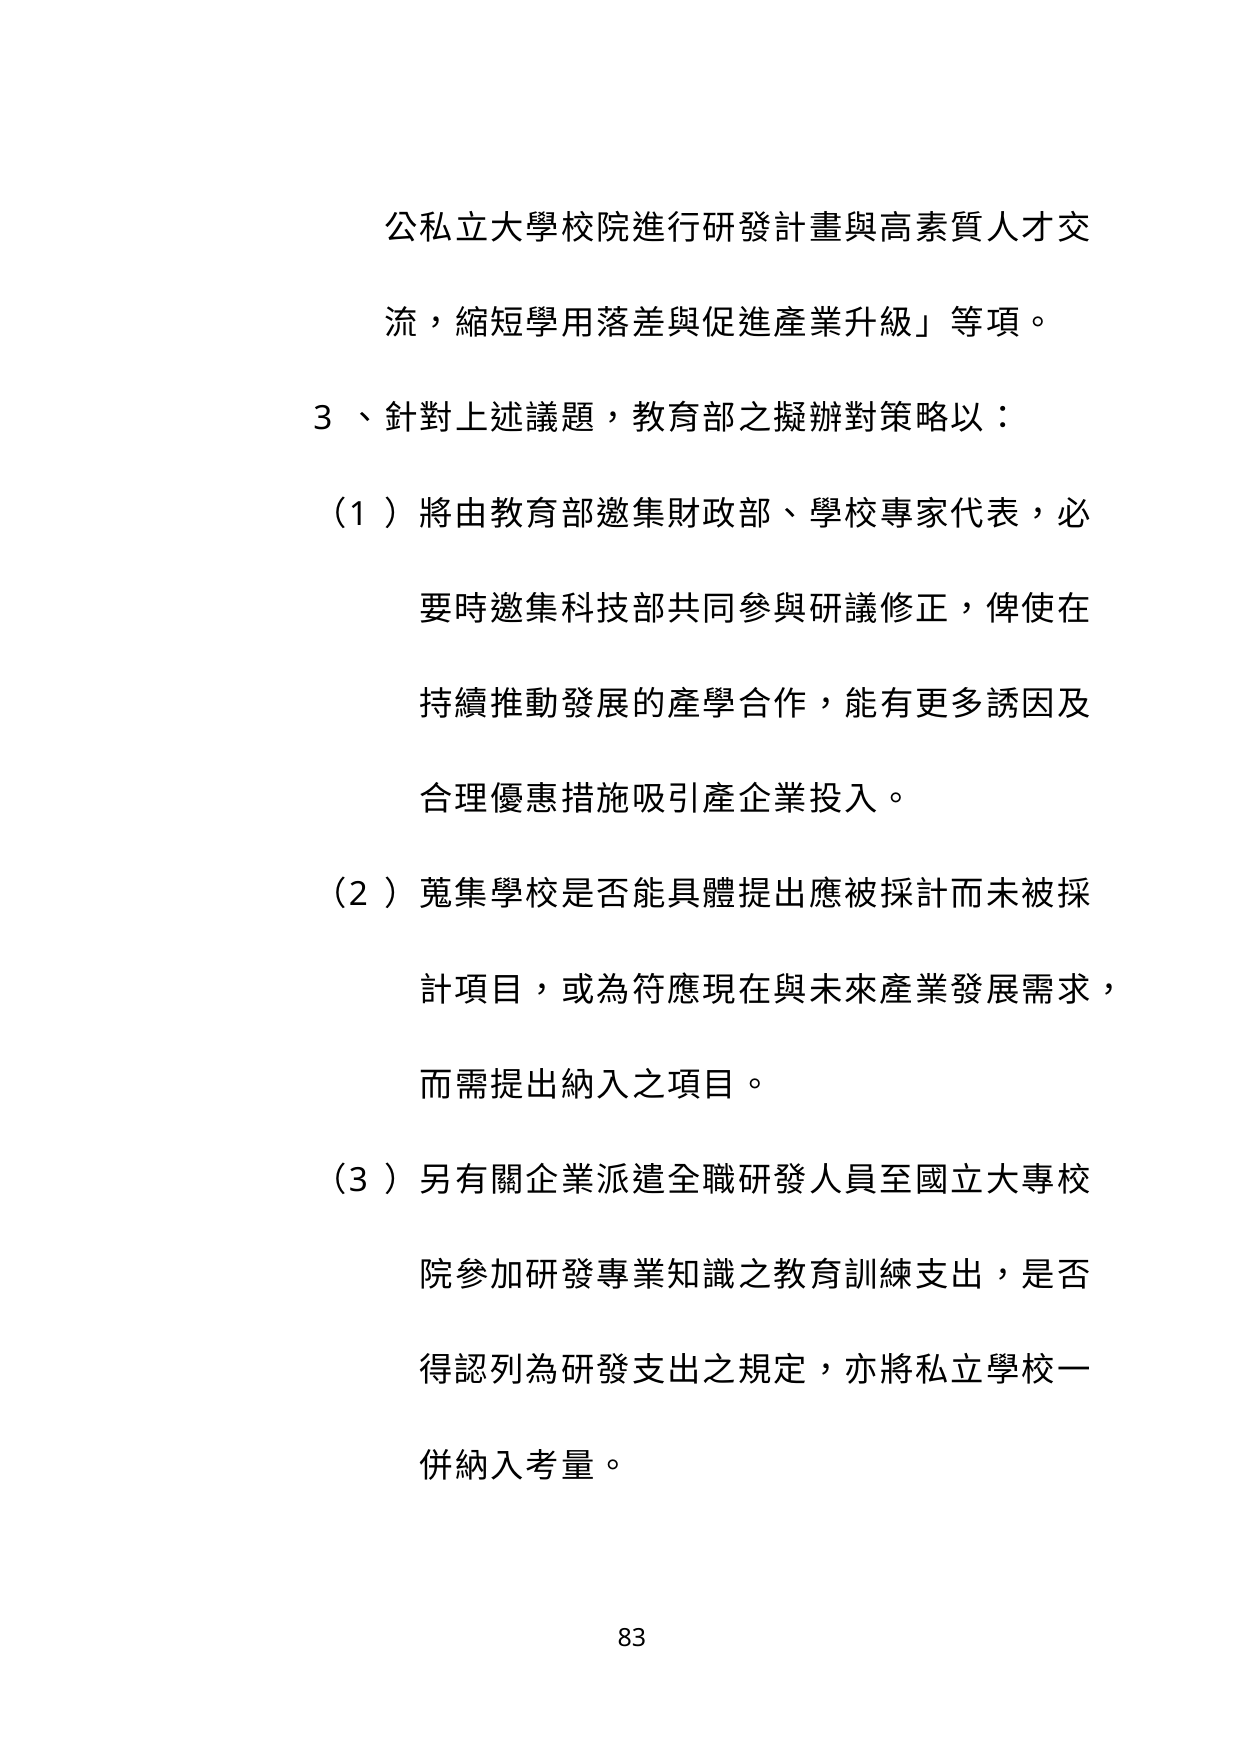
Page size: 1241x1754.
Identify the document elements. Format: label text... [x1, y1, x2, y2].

subtitle 該次會議討論提案聚焦於大學課程推動及校務經營面向，與本調查研究案議題相關之提案包括「請同意產學合作金額得由企業進行減稅或抵稅，以鼓勵企業擴大產學合作面向，與國內公私立大學校院進行研發計畫與高素質人才交流，縮短學用落差與促進產業升級」等項。 [296, 177, 1092, 368]
subtitle 將由教育部邀集財政部、學校專家代表，必要時邀集科技部共同參與研議修正，俾使在持續推動發展的產學合作，能有更多誘因及合理優惠措施吸引產企業投入。 [296, 463, 1092, 844]
subtitle 蒐集學校是否能具體提出應被採計而未被採計項目，或為符應現在與未來產業發展需求，而需提出納入之項目。 [296, 844, 1092, 1129]
subtitle 針對上述議題，教育部之擬辦對策略以： [296, 368, 1092, 463]
subtitle 另有關企業派遣全職研發人員至國立大專校院參加研發專業知識之教育訓練支出，是否得認列為研發支出之規定，亦將私立學校一併納入考量。 [296, 1129, 1092, 1510]
